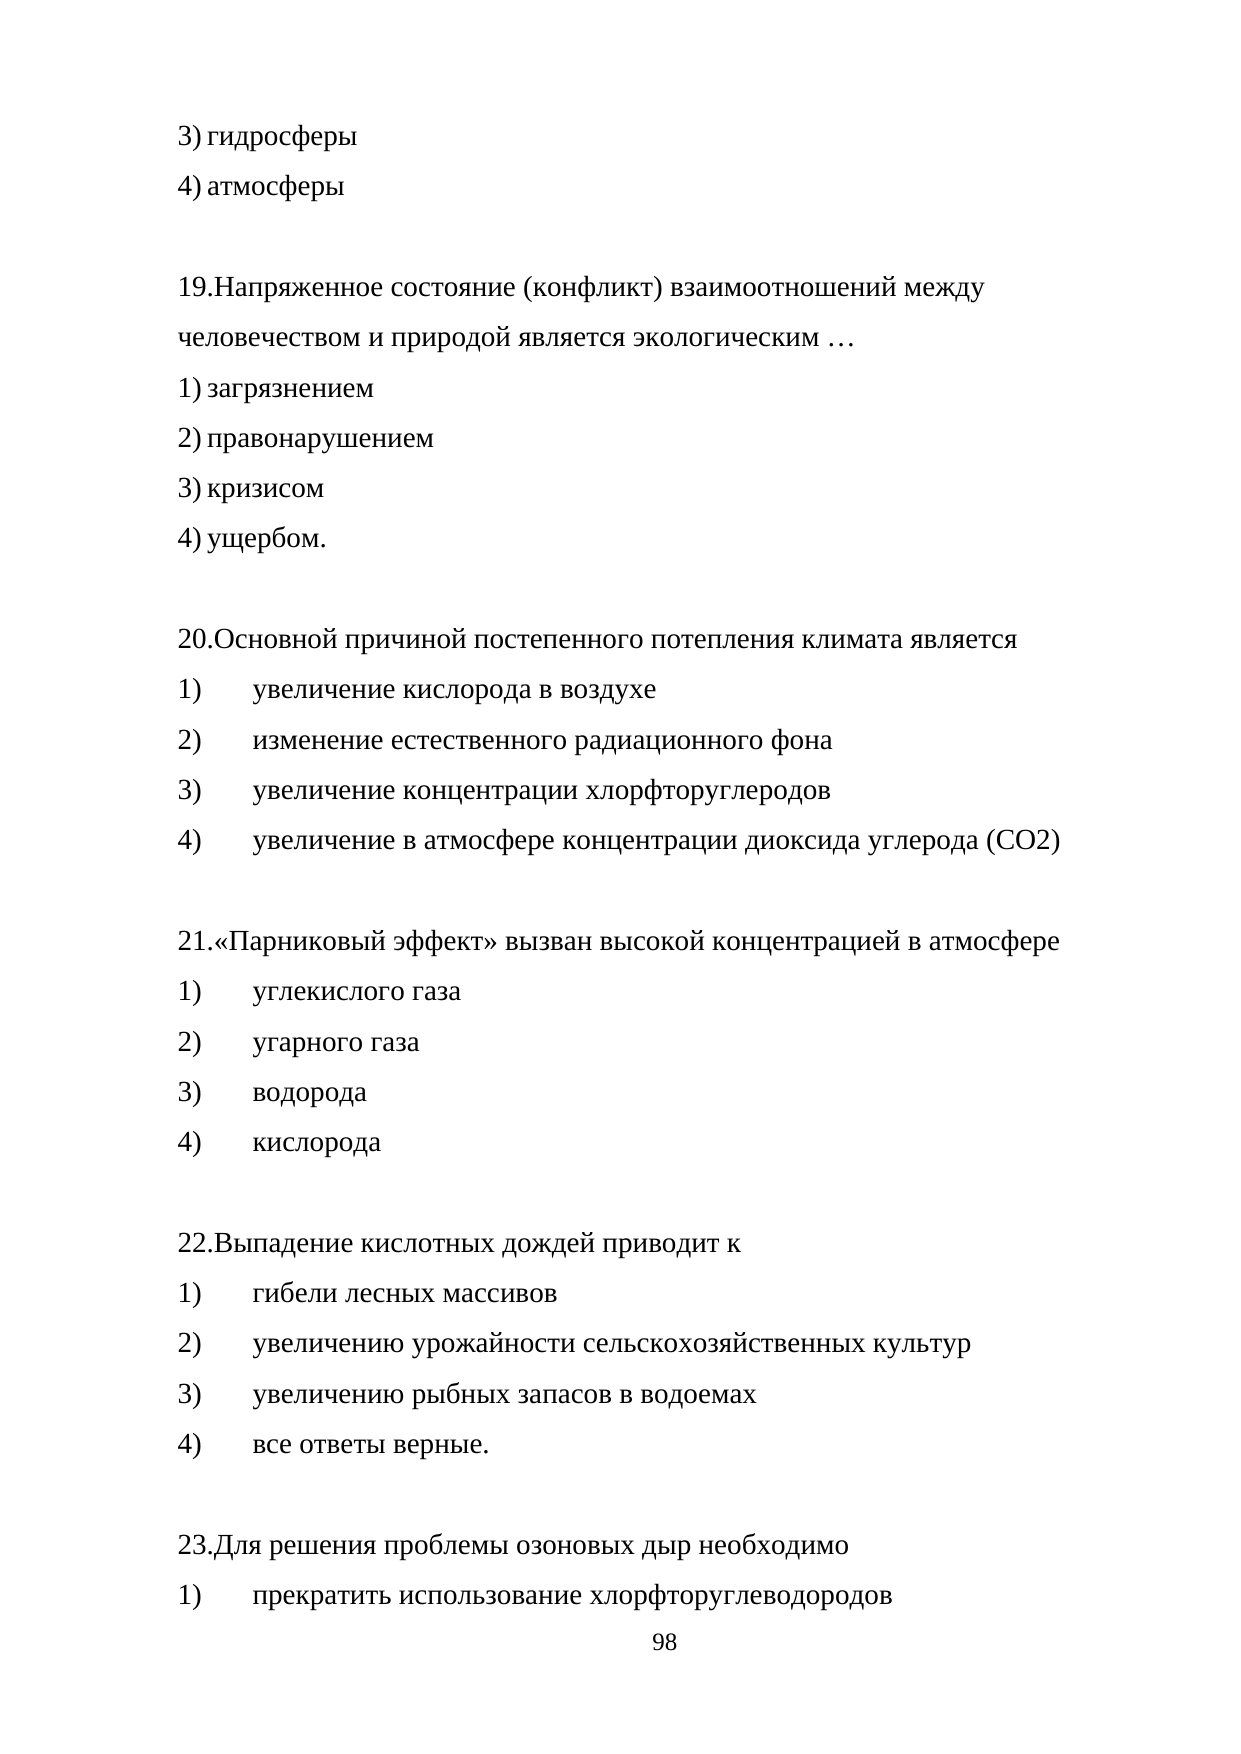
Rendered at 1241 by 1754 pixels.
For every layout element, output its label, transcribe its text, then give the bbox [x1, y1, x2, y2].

list увеличению урожайности сельскохозяйственных культур [177, 1326, 1152, 1359]
text 21.«Парниковый эффект» вызван высокой концентрацией в атмосфере [177, 923, 1152, 957]
list кризисом [177, 470, 1152, 504]
list водорода [177, 1074, 1152, 1108]
list углекислого газа [177, 973, 1152, 1007]
list угарного газа [177, 1024, 1152, 1057]
list прекратить использование хлорфторуглеводородов [177, 1577, 1152, 1611]
text 19.Напряженное состояние (конфликт) взаимоотношений между человечеством и природой является экологическим … [177, 269, 1152, 353]
list правонарушением [177, 420, 1152, 453]
list все ответы верные. [177, 1426, 1152, 1460]
list кислорода [177, 1124, 1152, 1158]
list гидросферы [177, 118, 1152, 152]
list увеличение кислорода в воздухе [177, 672, 1152, 705]
list увеличение в атмосфере концентрации диоксида углерода (СО2) [177, 822, 1152, 856]
list изменение естественного радиационного фона [177, 722, 1152, 755]
list увеличение концентрации хлорфторуглеродов [177, 772, 1152, 806]
text 22.Выпадение кислотных дождей приводит к [177, 1225, 1152, 1258]
list увеличению рыбных запасов в водоемах [177, 1376, 1152, 1409]
text 23.Для решения проблемы озоновых дыр необходимо [177, 1527, 1152, 1560]
text 20.Основной причиной постепенного потепления климата является [177, 621, 1152, 655]
list ущербом. [177, 521, 1152, 554]
list гибели лесных массивов [177, 1275, 1152, 1309]
list загрязнением [177, 370, 1152, 403]
list атмосферы [177, 168, 1152, 202]
